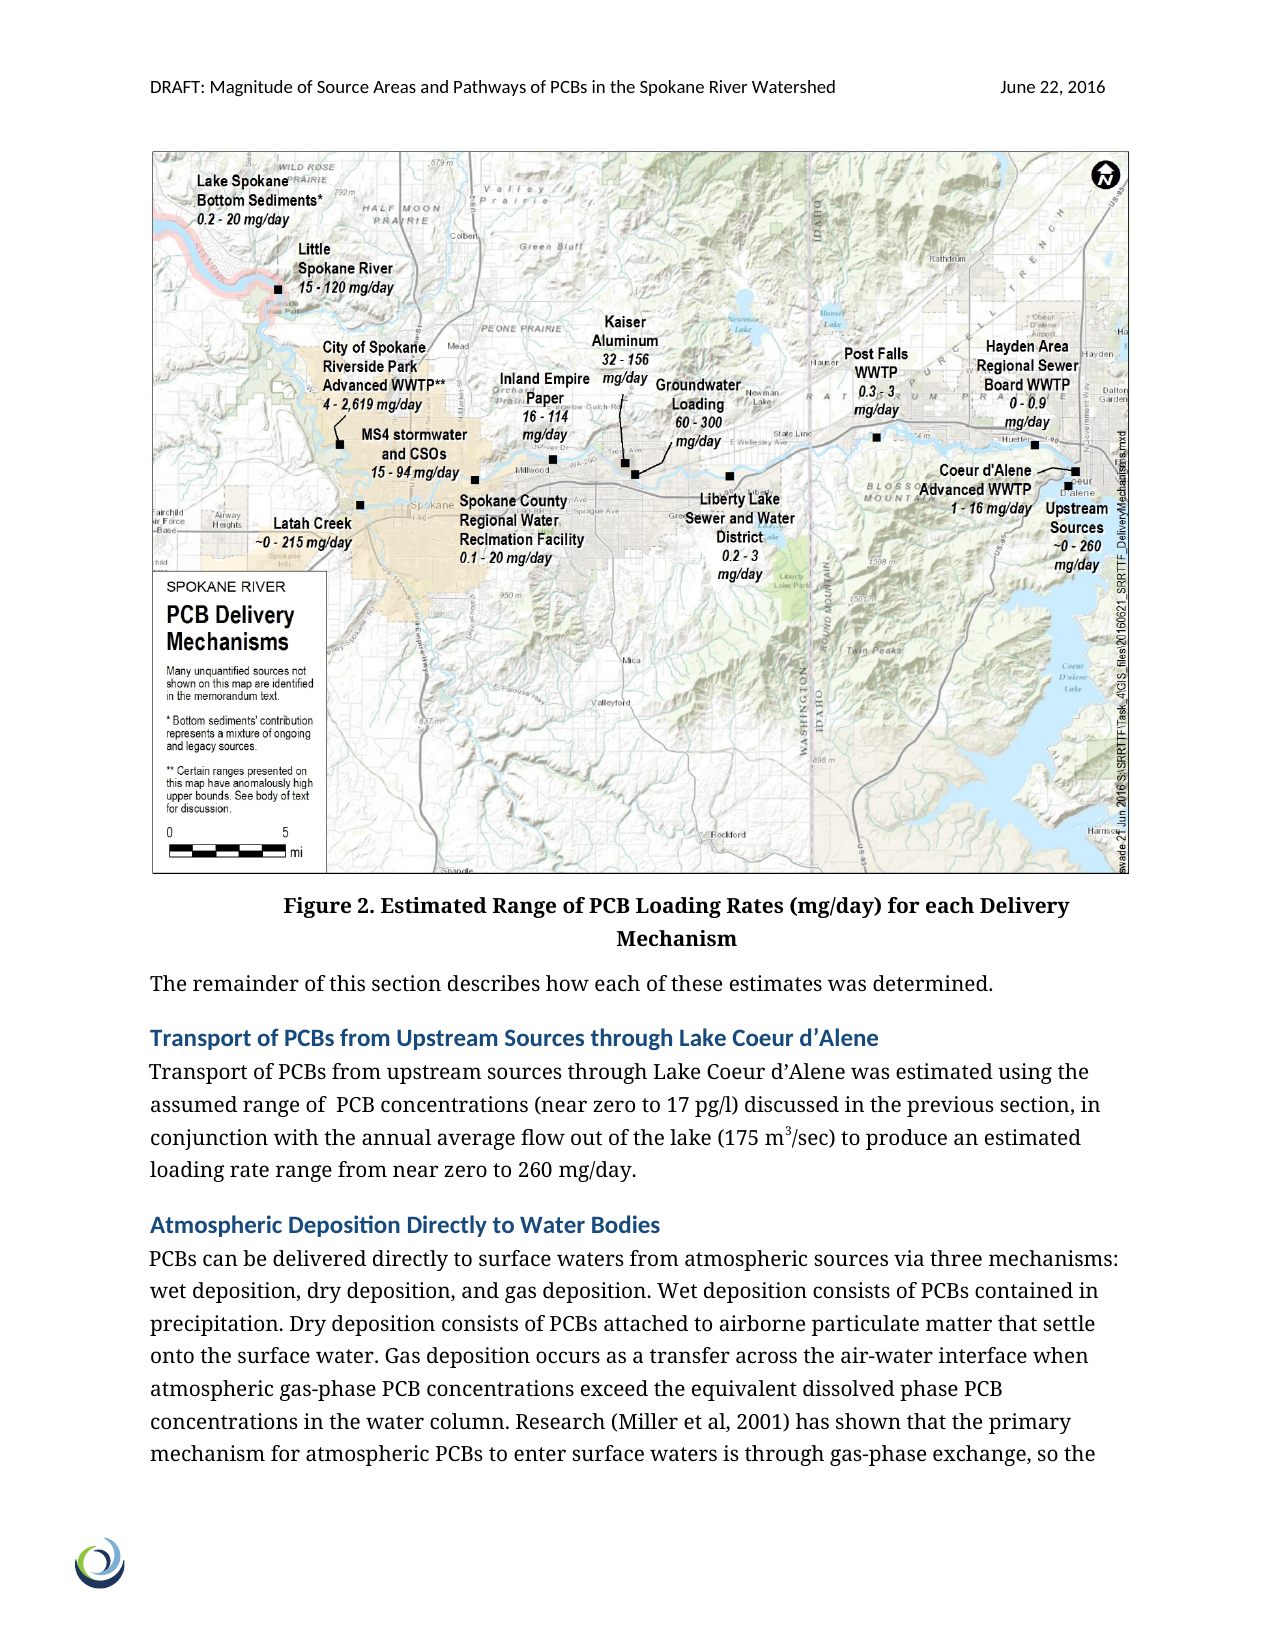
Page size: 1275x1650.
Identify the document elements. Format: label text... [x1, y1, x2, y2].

text Figure 2. Estimated Range of PCB Loading Rates (mg/day) for each Delivery Mechanism [228, 891, 1125, 952]
subtitle Transport of PCBs from Upstream Sources through Lake Coeur d’Alene [150, 1022, 1125, 1053]
subtitle Atmospheric Deposition Directly to Water Bodies [150, 1209, 1125, 1239]
picture [150, 150, 1130, 875]
text The remainder of this section describes how each of these estimates was determined. [150, 969, 1125, 997]
text Transport of PCBs from upstream sources through Lake Coeur d’Alene was estimated using the assumed range of PCB concentrations (near zero to 17 pg/l) discussed in the previous section, in conjunction with the annual average flow out of the lake (175 m3/sec) to produce an estimated loading rate range from near zero to 260 mg/day. [148, 1057, 1121, 1184]
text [148, 1244, 1121, 1468]
